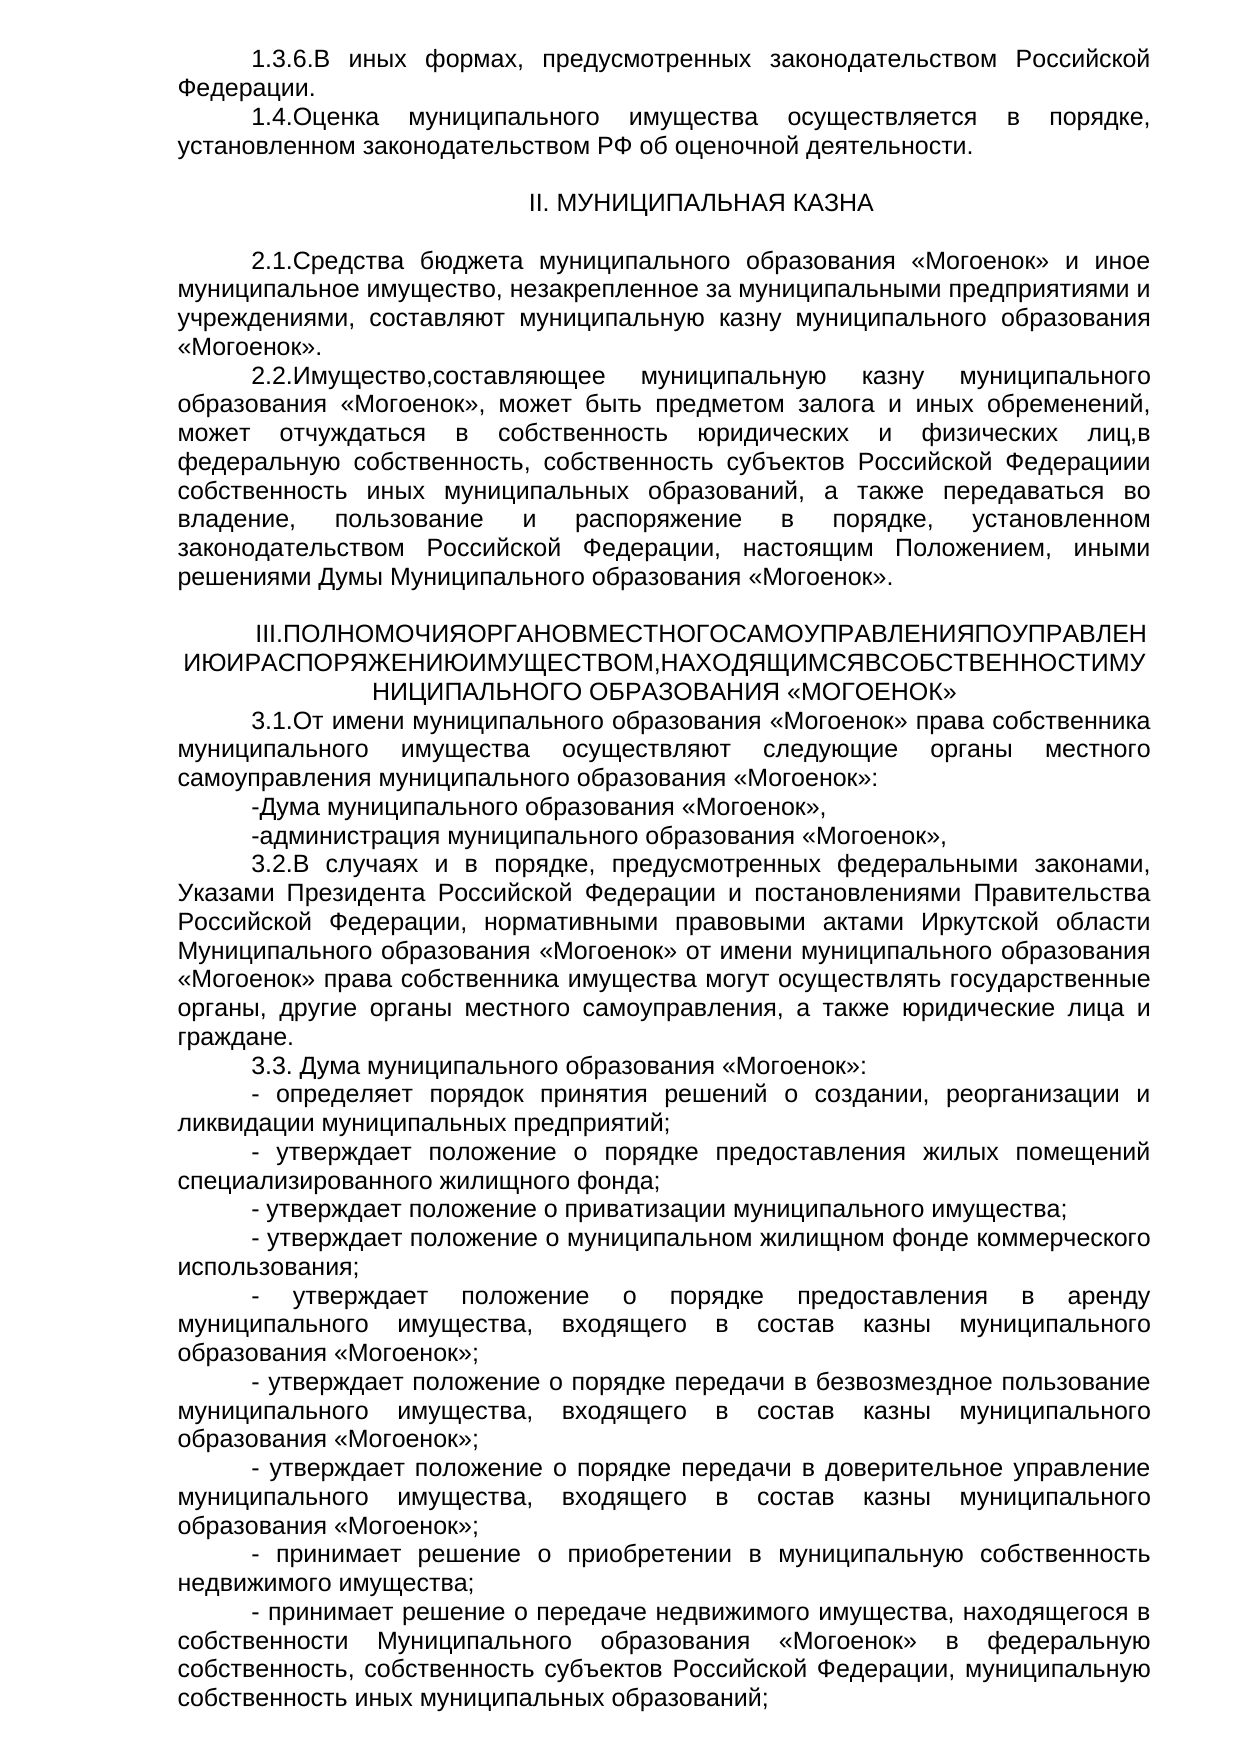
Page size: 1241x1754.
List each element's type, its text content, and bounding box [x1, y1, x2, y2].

text -Дума муниципального образования «Могоенок», [177, 792, 1152, 821]
text - принимает решение о приобретении в муниципальную собственность недвижимого имущества; [177, 1539, 1152, 1597]
text 3.1.От имени муниципального образования «Могоенок» права собственника муниципального имущества осуществляют следующие органы местного самоуправления муниципального образования «Могоенок»: [177, 706, 1152, 792]
text -администрация муниципального образования «Могоенок», [177, 821, 1152, 849]
text - утверждает положение о приватизации муниципального имущества; [177, 1194, 1152, 1223]
text - утверждает положение о муниципальном жилищном фонде коммерческого использования; [177, 1223, 1152, 1281]
text 1.3.6.В иных формах, предусмотренных законодательством Российской Федерации. [177, 44, 1152, 102]
text 3.2.В случаях и в порядке, предусмотренных федеральными законами, Указами Президента Российской Федерации и постановлениями Правительства Российской Федерации, нормативными правовыми актами Иркутской области Муниципального образования «Могоенок» от имени муниципального образования «Могоенок» права собственника имущества могут осуществлять государственные органы, другие органы местного самоуправления, а также юридические лица и граждане. [177, 849, 1152, 1051]
text - утверждает положение о порядке предоставления в аренду муниципального имущества, входящего в состав казны муниципального образования «Могоенок»; [177, 1281, 1152, 1367]
text - утверждает положение о порядке передачи в доверительное управление муниципального имущества, входящего в состав казны муниципального образования «Могоенок»; [177, 1453, 1152, 1539]
text III.ПОЛНОМОЧИЯОРГАНОВМЕСТНОГОСАМОУПРАВЛЕНИЯПОУПРАВЛЕНИЮИРАСПОРЯЖЕНИЮИМУЩЕСТВОМ,НАХОДЯЩИМСЯВСОБСТВЕННОСТИМУНИЦИПАЛЬНОГО ОБРАЗОВАНИЯ «МОГОЕНОК» [177, 619, 1152, 706]
text 1.4.Оценка муниципального имущества осуществляется в порядке, установленном законодательством РФ об оценочной деятельности. [177, 102, 1152, 159]
text - принимает решение о передаче недвижимого имущества, находящегося в собственности Муниципального образования «Могоенок» в федеральную собственность, собственность субъектов Российской Федерации, муниципальную собственность иных муниципальных образований; [177, 1597, 1152, 1712]
text - утверждает положение о порядке передачи в безвозмездное пользование муниципального имущества, входящего в состав казны муниципального образования «Могоенок»; [177, 1367, 1152, 1453]
text 3.3. Дума муниципального образования «Могоенок»: [177, 1051, 1152, 1079]
text 2.1.Средства бюджета муниципального образования «Могоенок» и иное муниципальное имущество, незакрепленное за муниципальными предприятиями и учреждениями, составляют муниципальную казну муниципального образования «Могоенок». [177, 246, 1152, 361]
text - утверждает положение о порядке предоставления жилых помещений специализированного жилищного фонда; [177, 1137, 1152, 1194]
text 2.2.Имущество,составляющее муниципальную казну муниципального образования «Могоенок», может быть предметом залога и иных обременений, может отчуждаться в собственность юридических и физических лиц,в федеральную собственность, собственность субъектов Российской Федерациии собственность иных муниципальных образований, а также передаваться во владение, пользование и распоряжение в порядке, установленном законодательством Российской Федерации, настоящим Положением, иными решениями Думы Муниципального образования «Могоенок». [177, 361, 1152, 591]
text - определяет порядок принятия решений о создании, реорганизации и ликвидации муниципальных предприятий; [177, 1079, 1152, 1137]
text II. МУНИЦИПАЛЬНАЯ КАЗНА [177, 188, 1152, 217]
